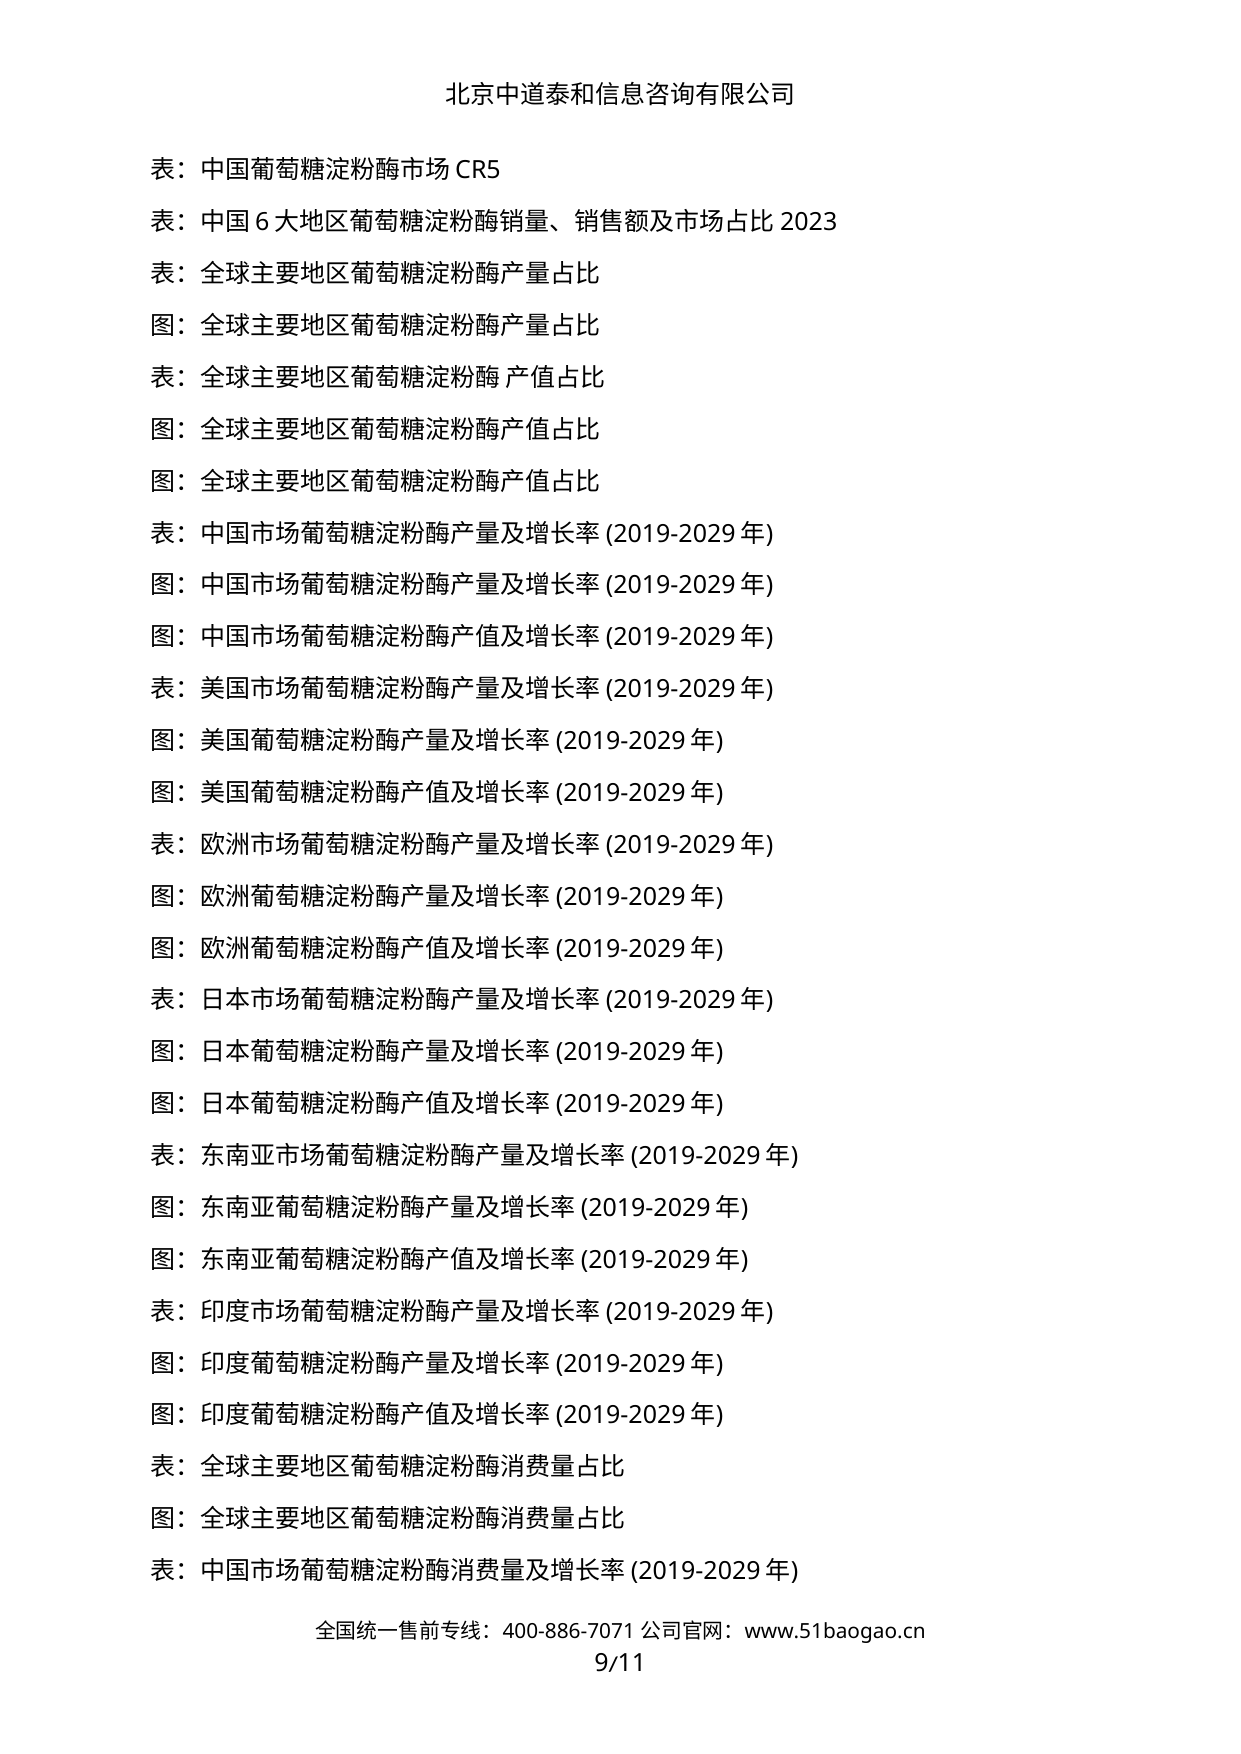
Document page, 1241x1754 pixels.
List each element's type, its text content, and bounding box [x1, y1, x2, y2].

text 表：全球主要地区葡萄糖淀粉酶 产值占比 [150, 357, 1090, 394]
text 图：印度葡萄糖淀粉酶产量及增长率 (2019-2029年) [150, 1343, 1090, 1379]
text 图：欧洲葡萄糖淀粉酶产值及增长率 (2019-2029年) [150, 928, 1090, 964]
text 图：日本葡萄糖淀粉酶产量及增长率 (2019-2029年) [150, 1032, 1090, 1068]
text 图：中国市场葡萄糖淀粉酶产量及增长率 (2019-2029年) [150, 565, 1090, 601]
text 图：全球主要地区葡萄糖淀粉酶消费量占比 [150, 1499, 1090, 1535]
text 图：中国市场葡萄糖淀粉酶产值及增长率 (2019-2029年) [150, 617, 1090, 653]
text 图：印度葡萄糖淀粉酶产值及增长率 (2019-2029年) [150, 1395, 1090, 1431]
text 表：印度市场葡萄糖淀粉酶产量及增长率 (2019-2029年) [150, 1291, 1090, 1327]
text 图：日本葡萄糖淀粉酶产值及增长率 (2019-2029年) [150, 1084, 1090, 1120]
text 表：全球主要地区葡萄糖淀粉酶产量占比 [150, 254, 1090, 290]
text 图：东南亚葡萄糖淀粉酶产量及增长率 (2019-2029年) [150, 1187, 1090, 1224]
text 图：全球主要地区葡萄糖淀粉酶产值占比 [150, 409, 1090, 446]
text 图：欧洲葡萄糖淀粉酶产量及增长率 (2019-2029年) [150, 876, 1090, 912]
text 图：全球主要地区葡萄糖淀粉酶产量占比 [150, 306, 1090, 342]
text 图：美国葡萄糖淀粉酶产值及增长率 (2019-2029年) [150, 772, 1090, 809]
text 表：美国市场葡萄糖淀粉酶产量及增长率 (2019-2029年) [150, 669, 1090, 705]
text 表：东南亚市场葡萄糖淀粉酶产量及增长率 (2019-2029年) [150, 1136, 1090, 1172]
text 图：全球主要地区葡萄糖淀粉酶产值占比 [150, 461, 1090, 497]
text 图：美国葡萄糖淀粉酶产量及增长率 (2019-2029年) [150, 721, 1090, 757]
text 表：中国葡萄糖淀粉酶市场CR5 [150, 150, 1090, 186]
text 表：欧洲市场葡萄糖淀粉酶产量及增长率 (2019-2029年) [150, 824, 1090, 861]
text 表：中国6大地区葡萄糖淀粉酶销量、销售额及市场占比 2023 [150, 202, 1090, 238]
text 表：全球主要地区葡萄糖淀粉酶消费量占比 [150, 1447, 1090, 1483]
text 表：中国市场葡萄糖淀粉酶产量及增长率 (2019-2029年) [150, 513, 1090, 549]
text 表：日本市场葡萄糖淀粉酶产量及增长率 (2019-2029年) [150, 980, 1090, 1016]
text 图：东南亚葡萄糖淀粉酶产值及增长率 (2019-2029年) [150, 1239, 1090, 1276]
text 表：中国市场葡萄糖淀粉酶消费量及增长率 (2019-2029年) [150, 1551, 1090, 1587]
